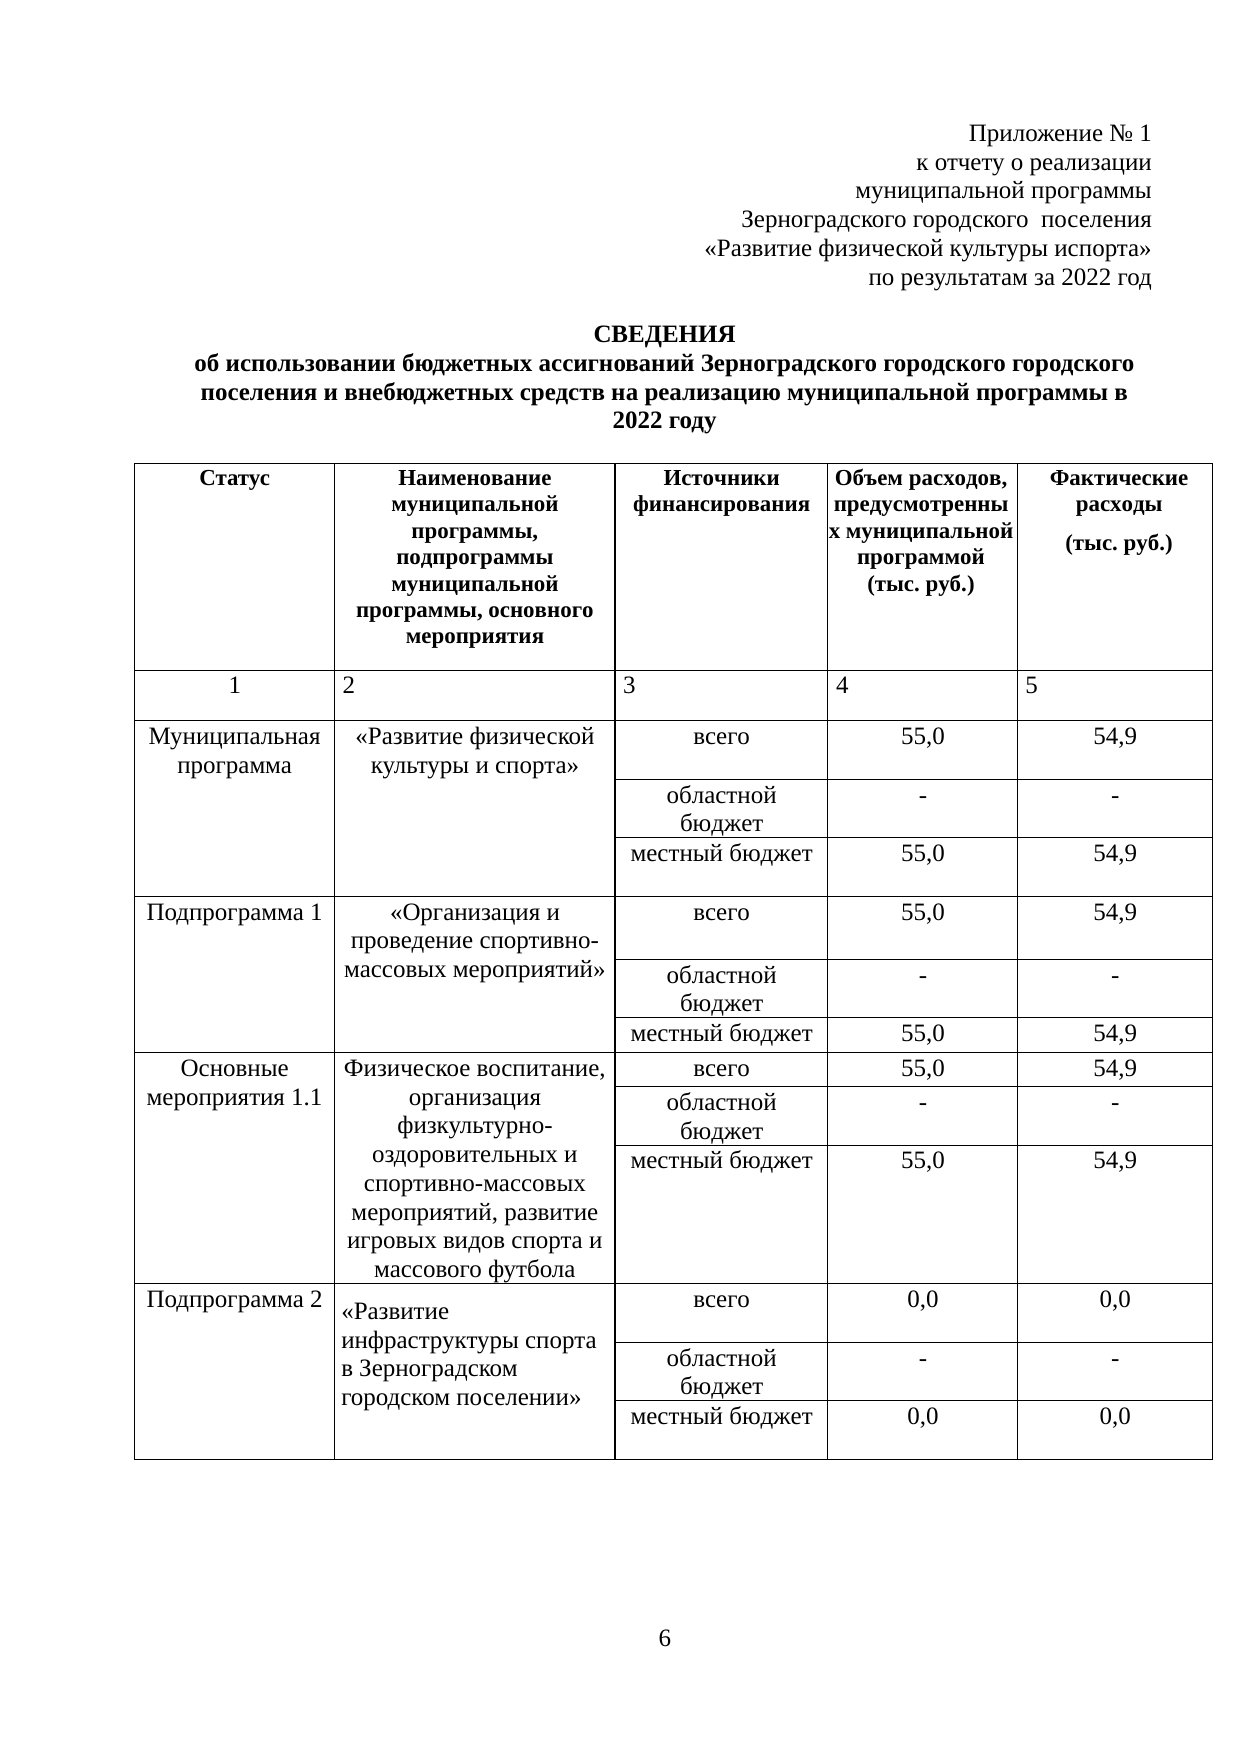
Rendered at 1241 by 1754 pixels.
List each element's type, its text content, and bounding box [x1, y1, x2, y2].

table_cell 55,0 [828, 721, 1017, 779]
table_cell местный бюджет [616, 1401, 827, 1459]
table_cell - [828, 960, 1017, 1017]
table_cell 54,9 [1018, 897, 1212, 959]
text СВЕДЕНИЯ [177, 319, 1152, 348]
table_cell - [828, 780, 1017, 837]
table_header Наименование муниципальной программы, подпрограммы муниципальной программы, основного мероприятия [335, 464, 614, 669]
table_header Фактические расходы (тыс. руб.) [1018, 464, 1212, 669]
table_cell - [1018, 1087, 1212, 1144]
table_cell областной бюджет [616, 780, 827, 837]
table_cell 0,0 [1018, 1284, 1212, 1342]
table_cell областной бюджет [616, 1343, 827, 1400]
table_cell 54,9 [1018, 1018, 1212, 1052]
table_cell всего [616, 721, 827, 779]
table_cell областной бюджет [616, 960, 827, 1017]
table_cell 55,0 [828, 1018, 1017, 1052]
table_cell 54,9 [1018, 1053, 1212, 1086]
table_cell всего [616, 1284, 827, 1342]
table_cell Муниципальная программа [135, 721, 334, 896]
table_cell 2 [335, 671, 614, 720]
table_cell 54,9 [1018, 1146, 1212, 1283]
table_cell «Организация и проведение спортивно-массовых мероприятий» [335, 897, 614, 1052]
table_cell Подпрограмма 2 [135, 1284, 334, 1459]
table_cell «Развитие физической культуры и спорта» [335, 721, 614, 896]
table_cell местный бюджет [616, 1018, 827, 1052]
table_cell 54,9 [1018, 838, 1212, 896]
table_cell 55,0 [828, 838, 1017, 896]
table_cell - [1018, 780, 1212, 837]
table_cell 55,0 [828, 1053, 1017, 1086]
text муниципальной программы [177, 176, 1152, 204]
table_cell 0,0 [1018, 1401, 1212, 1459]
table_cell 5 [1018, 671, 1212, 720]
table_cell - [1018, 1343, 1212, 1400]
table_header Источники финансирования [616, 464, 827, 669]
table_header Объем расходов, предусмотренных муниципальной программой (тыс. руб.) [828, 464, 1017, 669]
table_cell всего [616, 1053, 827, 1086]
text Приложение № 1 [768, 118, 1152, 147]
table_cell - [828, 1343, 1017, 1400]
table_cell 1 [135, 671, 334, 720]
table_cell 3 [616, 671, 827, 720]
table_cell 0,0 [828, 1401, 1017, 1459]
table_cell 55,0 [828, 897, 1017, 959]
table_cell «Развитие инфраструктуры спорта в Зерноградском городском поселении» [335, 1284, 614, 1459]
text Зерноградского городского поселения [177, 204, 1152, 233]
table_cell областной бюджет [616, 1087, 827, 1144]
table_cell - [828, 1087, 1017, 1144]
table_cell Физическое воспитание, организация физкультурно-оздоровительных и спортивно-массовых мероприятий, развитие игровых видов спорта и массового футбола [335, 1053, 614, 1283]
table_cell Основные мероприятия 1.1 [135, 1053, 334, 1283]
table_cell 54,9 [1018, 721, 1212, 779]
table_cell Подпрограмма 1 [135, 897, 334, 1052]
table_cell всего [616, 897, 827, 959]
text «Развитие физической культуры испорта» [177, 233, 1152, 262]
text по результатам за 2022 год [177, 262, 1152, 291]
text об использовании бюджетных ассигнований Зерноградского городского городского поселения и внебюджетных средств на реализацию муниципальной программы в 2022 году [177, 348, 1152, 434]
text к отчету о реализации [768, 147, 1152, 176]
table_cell 55,0 [828, 1146, 1017, 1283]
table_header Статус [135, 464, 334, 669]
table_cell 0,0 [828, 1284, 1017, 1342]
table_cell местный бюджет [616, 1146, 827, 1283]
table_cell - [1018, 960, 1212, 1017]
table_cell 4 [828, 671, 1017, 720]
table_cell местный бюджет [616, 838, 827, 896]
